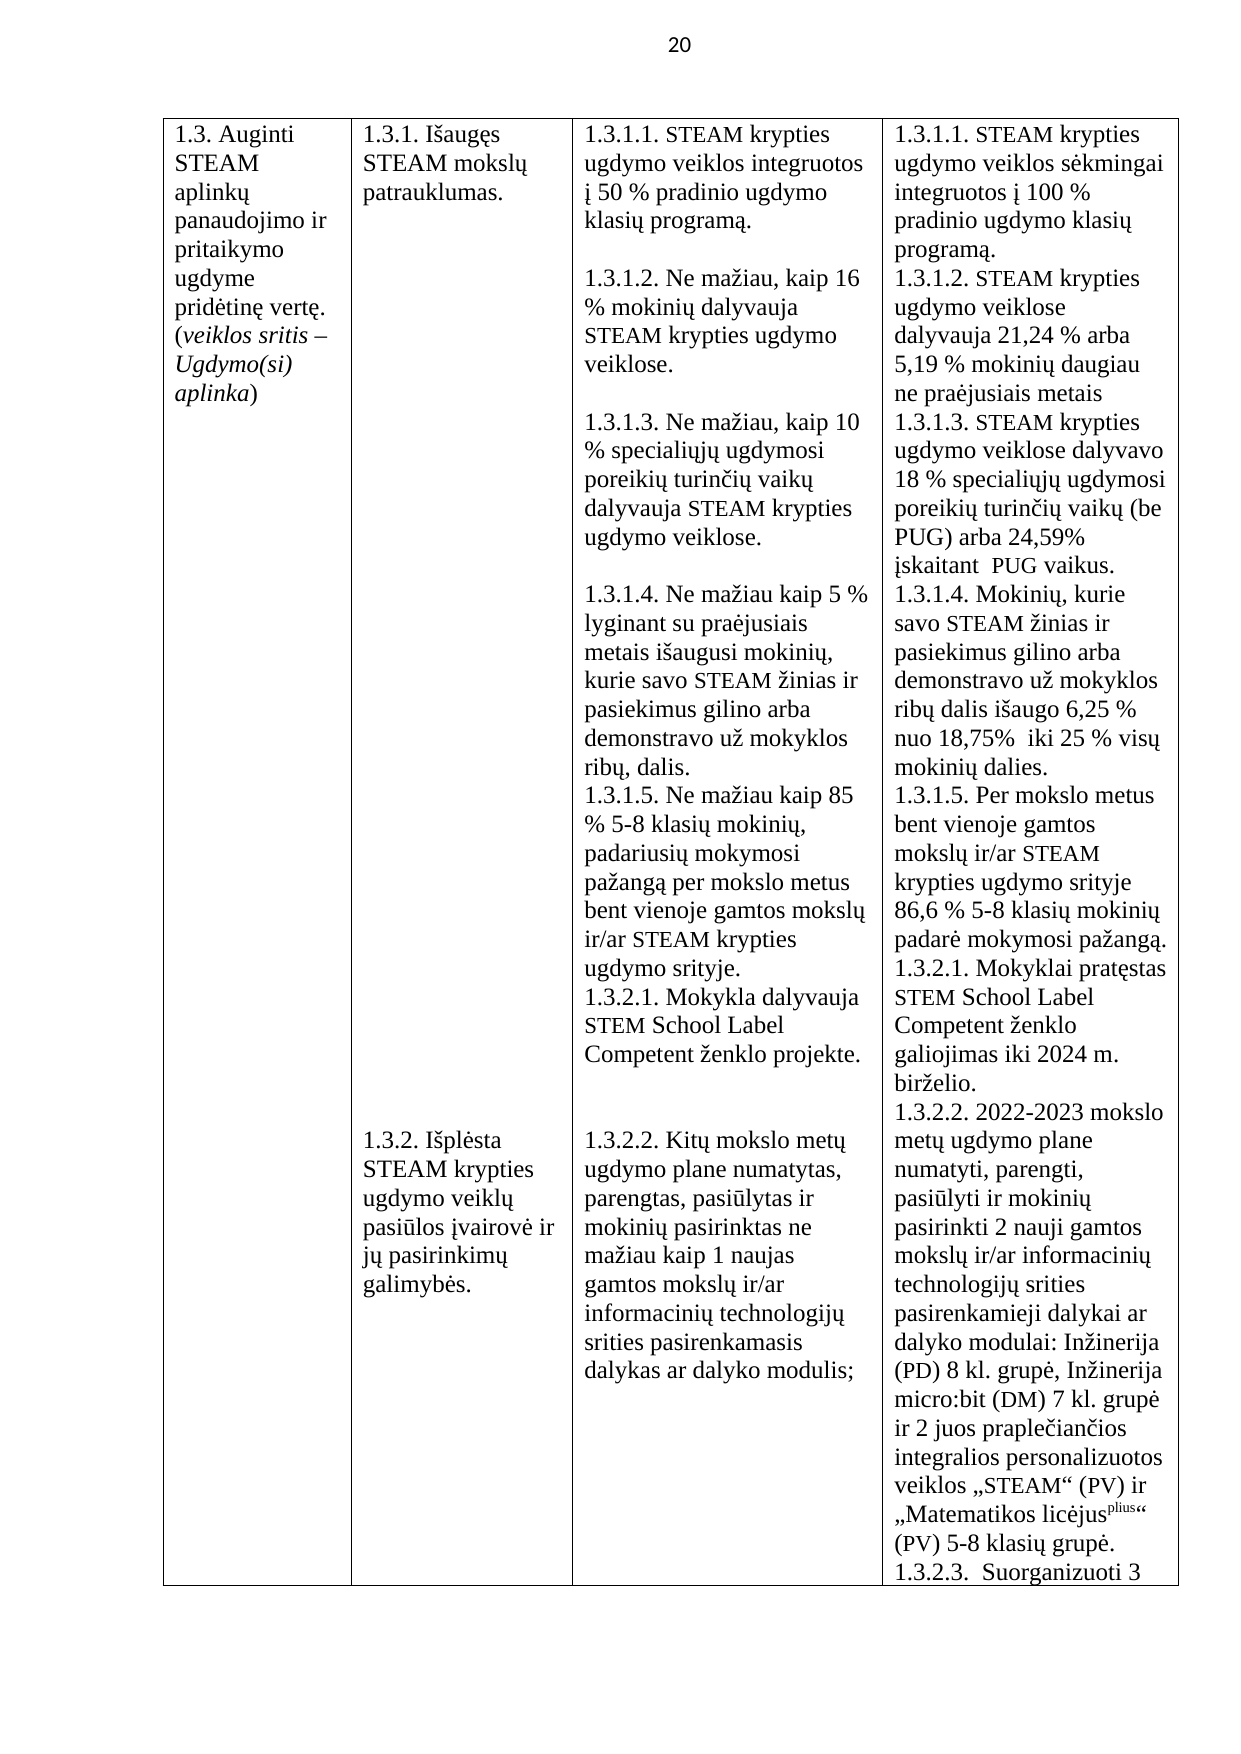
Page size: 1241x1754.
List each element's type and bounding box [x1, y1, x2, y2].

table_cell [573, 119, 882, 1585]
table_cell [883, 119, 1178, 1585]
table_cell [164, 119, 351, 1585]
table_cell [352, 119, 572, 1585]
